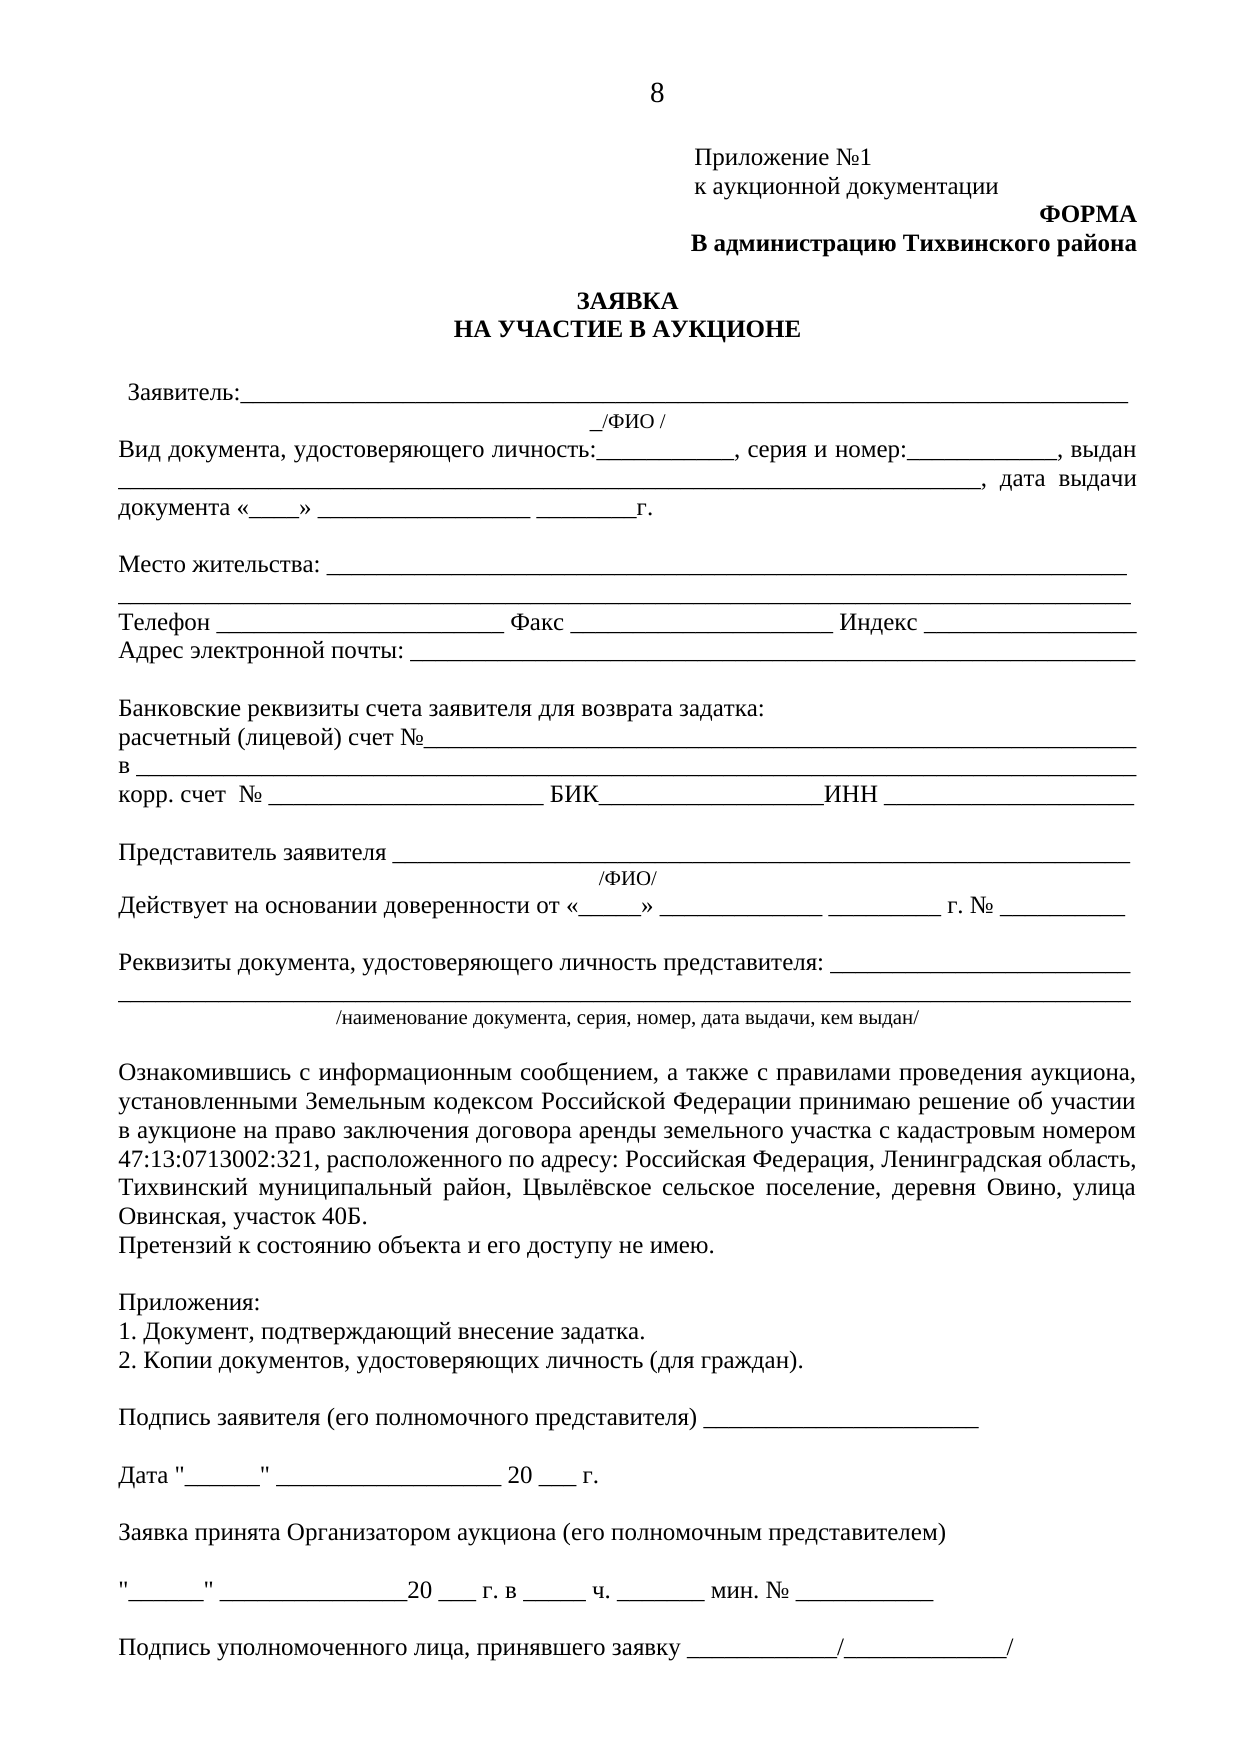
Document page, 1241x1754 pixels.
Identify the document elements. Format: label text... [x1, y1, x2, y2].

text /ФИО/ [118, 866, 1137, 890]
text Приложения: [118, 1287, 1137, 1316]
text Ознакомившись с информационным сообщением, а также с правилами проведения аукциона, установленными Земельным кодексом Российской Федерации принимаю решение об участии в аукционе на право заключения договора аренды земельного участка с кадастровым номером 47:13:0713002:321, расположенного по адресу: Российская Федерация, Ленинградская область, Тихвинский муниципальный район, Цвылёвское сельское поселение, деревня Овино, улица Овинская, участок 40Б. [118, 1057, 1137, 1230]
text Представитель заявителя ___________________________________________________________ [118, 837, 1137, 866]
text Место жительства: ________________________________________________________________ [118, 549, 1137, 578]
text Подпись уполномоченного лица, принявшего заявку ____________/_____________/ [118, 1632, 1137, 1661]
text к аукционной документации [694, 171, 1137, 199]
text Подпись заявителя (его полномочного представителя) ______________________ [118, 1402, 1137, 1431]
text "______" _______________20 ___ г. в _____ ч. _______ мин. № ___________ [118, 1575, 1137, 1604]
text 1. Документ, подтверждающий внесение задатка. [118, 1316, 1137, 1345]
text Претензий к состоянию объекта и его доступу не имею. [118, 1230, 1137, 1259]
text Действует на основании доверенности от «_____» _____________ _________ г. № __________ [118, 890, 1137, 918]
text ЗАЯВКА [118, 286, 1137, 314]
text _________________________________________________________________________________ [118, 976, 1137, 1005]
text /наименование документа, серия, номер, дата выдачи, кем выдан/ [118, 1005, 1137, 1029]
text Дата "______" __________________ 20 ___ г. [118, 1460, 1137, 1489]
text Приложение №1 [694, 142, 1137, 171]
text НА УЧАСТИЕ В АУКЦИОНЕ [118, 314, 1137, 343]
text Вид документа, удостоверяющего личность:___________, серия и номер:____________, выдан _____________________________________________________________________, дата выдачи документа «____» _________________ ________г. [118, 434, 1137, 521]
text Адрес электронной почты: __________________________________________________________ [118, 636, 1137, 664]
text ФОРМА [118, 199, 1137, 228]
text корр. счет № ______________________ БИК__________________ИНН ____________________ [118, 779, 1137, 808]
text Телефон _______________________ Факс _____________________ Индекс _________________ [118, 607, 1137, 636]
text Реквизиты документа, удостоверяющего личность представителя: ________________________ [118, 947, 1137, 976]
text Банковские реквизиты счета заявителя для возврата задатка: [118, 693, 1137, 722]
text Заявка принята Организатором аукциона (его полномочным представителем) [118, 1517, 1137, 1546]
text расчетный (лицевой) счет №_________________________________________________________ [118, 722, 1137, 751]
text _________________________________________________________________________________ [118, 578, 1137, 607]
text Заявитель:________________________________________________________________________/ФИО / [118, 377, 1137, 434]
text в ________________________________________________________________________________ [118, 751, 1137, 779]
text 2. Копии документов, удостоверяющих личность (для граждан). [118, 1345, 1137, 1374]
text В администрацию Тихвинского района [118, 228, 1137, 257]
